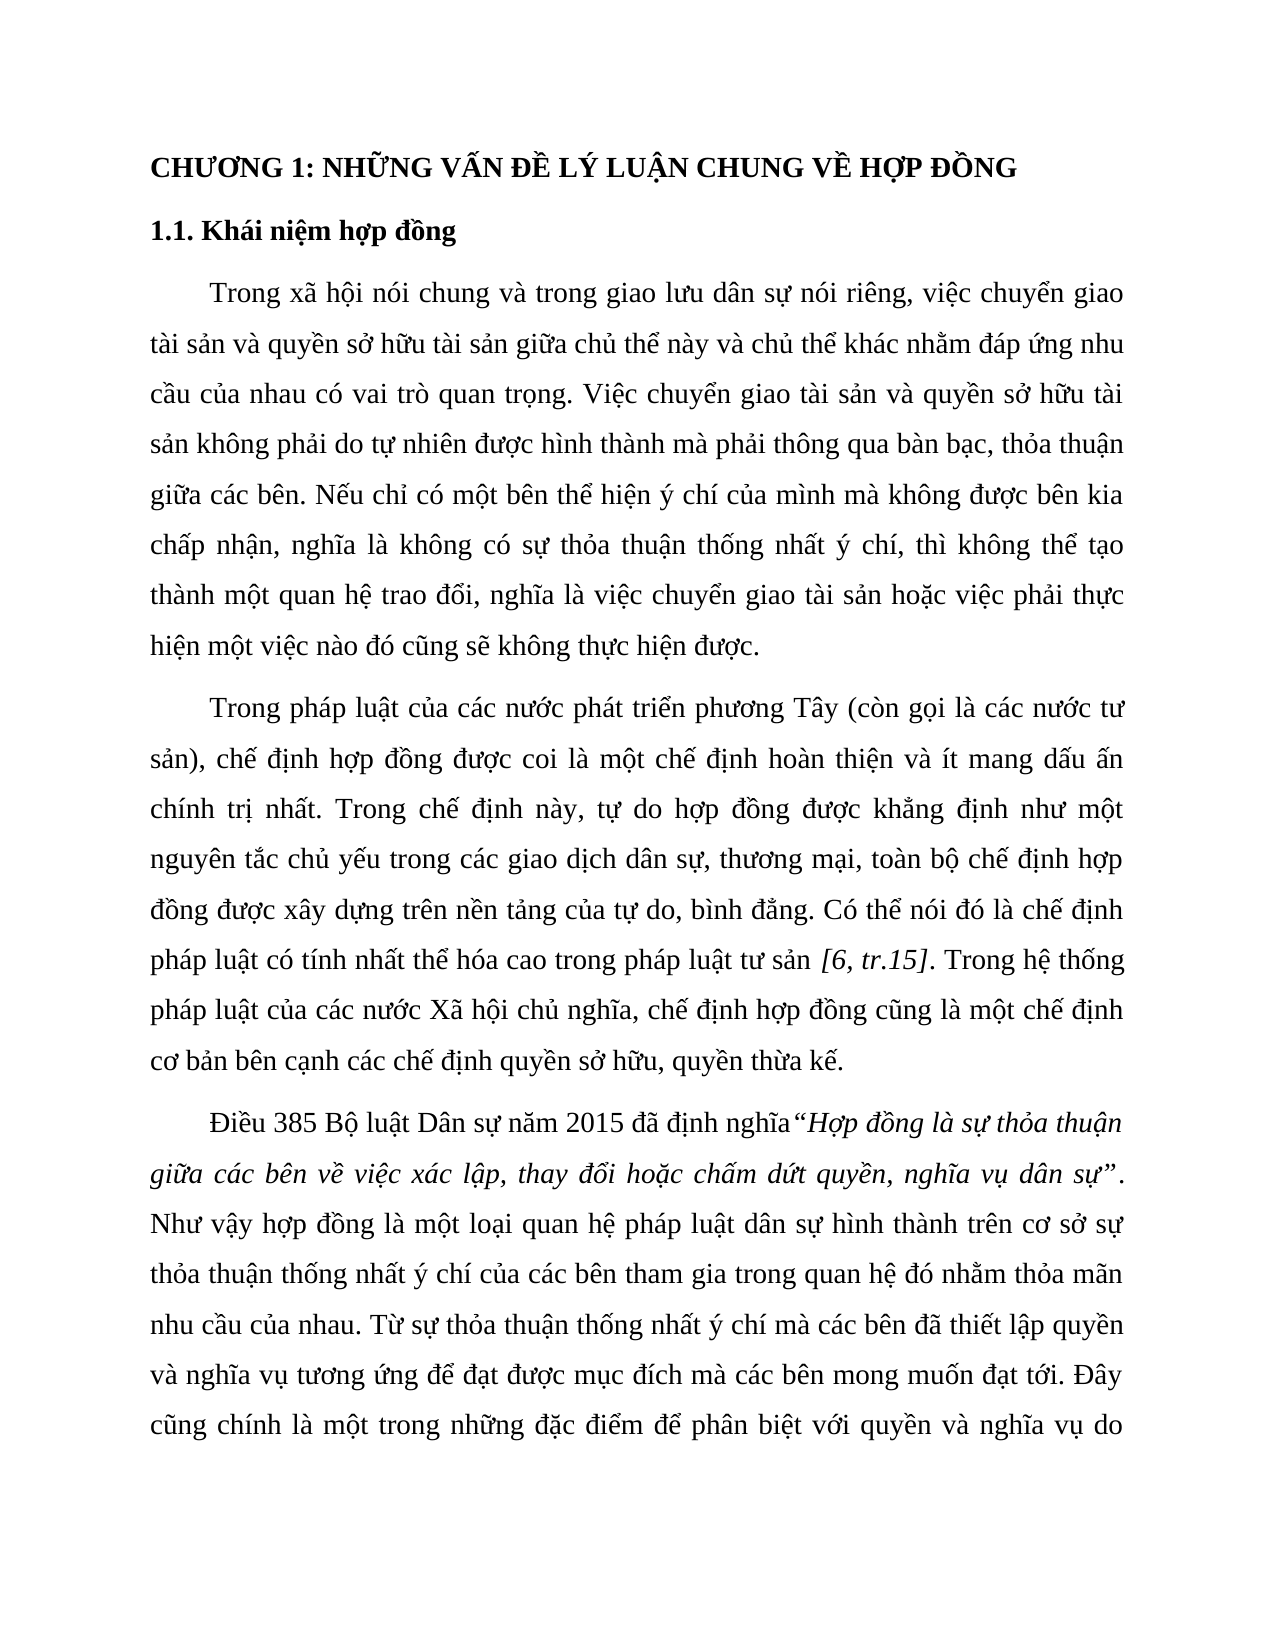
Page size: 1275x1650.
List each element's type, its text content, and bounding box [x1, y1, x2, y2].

subtitle CHƯƠNG 1: NHỮNG VẤN ĐỀ LÝ LUẬN CHUNG VỀ HỢP ĐỒNG [150, 150, 1125, 183]
subtitle 1.1. Khái niệm hợp đồng [150, 213, 1125, 246]
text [150, 1106, 1125, 1441]
text Trong xã hội nói chung và trong giao lưu dân sự nói riêng, việc chuyển giao tài sản và quyền sở hữu tài sản giữa chủ thể này và chủ thể khác nhằm đáp ứng nhu cầu của nhau có vai trò quan trọng. Việc chuyển giao tài sản và quyền sở hữu tài sản không phải do tự nhiên được hình thành mà phải thông qua bàn bạc, thỏa thuận giữa các bên. Nếu chỉ có một bên thể hiện ý chí của mình mà không được bên kia chấp nhận, nghĩa là không có sự thỏa thuận thống nhất ý chí, thì không thể tạo thành một quan hệ trao đổi, nghĩa là việc chuyển giao tài sản hoặc việc phải thực hiện một việc nào đó cũng sẽ không thực hiện được. [150, 276, 1125, 661]
text Trong pháp luật của các nước phát triển phương Tây (còn gọi là các nước tư sản), chế định hợp đồng được coi là một chế định hoàn thiện và ít mang dấu ấn chính trị nhất. Trong chế định này, tự do hợp đồng được khẳng định như một nguyên tắc chủ yếu trong các giao dịch dân sự, thương mại, toàn bộ chế định hợp đồng được xây dựng trên nền tảng của tự do, bình đẳng. Có thể nói đó là chế định pháp luật có tính nhất thể hóa cao trong pháp luật tư sản [6, tr.15]. Trong hệ thống pháp luật của các nước Xã hội chủ nghĩa, chế định hợp đồng cũng là một chế định cơ bản bên cạnh các chế định quyền sở hữu, quyền thừa kế. [150, 691, 1125, 1076]
